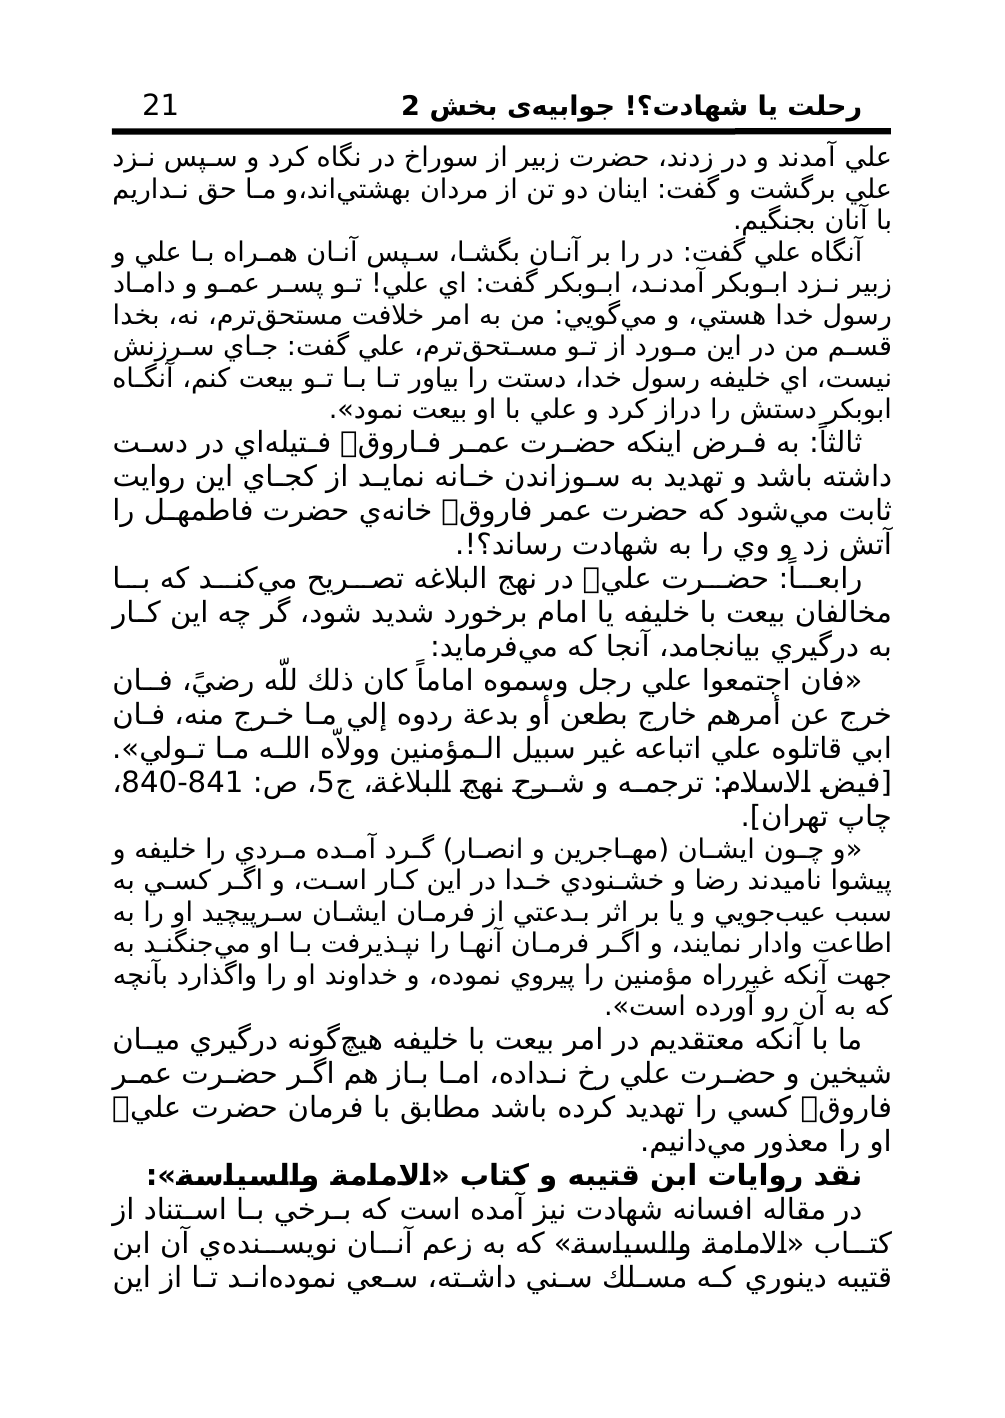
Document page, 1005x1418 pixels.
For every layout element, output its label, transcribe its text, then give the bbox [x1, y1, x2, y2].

text نقد روايات‌ ابن‌ قتيبه‌ و كتاب «الامامة‌ والسياسة»: [112, 1158, 892, 1192]
text آنگاه‌ علي‌ گفت‌: در را بر آنان‌ بگشا، سپس‌ آنان‌ همراه‌ با علي‌ و زبير نزد ابوبكر آمدند، ابوبكر گفت‌: اي‌ علي‌! تو پسر عمو و داماد رسول‌ خدا هستي‌، و مي‌گويي‌: من‌ به‌ امر خلافت‌ مستحق‌ترم، نه‌، بخدا قسم‌ من‌ در اين‌ مورد از تو مستحق‌ترم‌، علي‌ گفت‌: جاي‌ سرزنش‌ نيست‌، اي‌ خليفه‌ رسول‌ خدا، دستت‌ را بياور تا با تو بيعت‌ كنم‌، آنگاه‌ ابوبكر دستش‌ را دراز كرد و علي‌ با او بيعت‌ نمود». [112, 236, 892, 425]
text «و چون‌ ايشان‌ (مهاجرين و انصار) گرد آمده‌ مردي‌ را خليفه‌ و پيشوا ناميدند رضا و خشنودي‌ خدا در اين‌ كار است‌، و اگر كسي‌ به‌ سبب‌ عيب‌‌جويي‌ و يا بر اثر بدعتي‌ از فرمان‌ ايشان‌ سرپيچيد او را به‌ اطاعت‌ وادار نمايند، و اگر فرمان‌ آنها را نپذيرفت‌ با او مي‌جنگند به‌ جهت‌ آنكه‌ غيرراه‌ مؤمنين‌ را پيروي‌ نموده‌، و خداوند او را واگذارد بآنچه‌ كه‌ به‌ آن‌ رو آورده‌ است»‌. [112, 833, 892, 1022]
text «فان‌ اجتمعوا علي‌ رجل‌ وسموه‌ اماماً كان‌ ذلك‌ للّه‌ رضي‌ً، فان‌ خرج‌ عن‌ أمرهم‌ خارج‌ بطعن‌ أو بدعة‌ ردوه‌ إلي‌ ما خرج‌ منه‌، فان ‌ابي قاتلوه‌ علي‌ اتباعه‌ غير سبيل‌ الـمؤمنين‌ وولاّه ‌الله ما تولي‌». [فيض الاسلام: ترجمه و شرح نهج البلاغة، ج5، ص: 841-840، چاپ تهران]. [112, 663, 892, 833]
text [112, 141, 892, 236]
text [112, 1192, 892, 1294]
text رابعاً: حضرت‌ علي در نهج‌ البلاغه‌ تصريح‌ مي‌كند كه‌ با مخالفان‌ بيعت‌ با خليفه‌ يا امام‌ برخورد شديد شود، گر چه‌ اين‌ كار به‌ درگيري‌ بيانجامد، آنجا كه‌ مي‌فرمايد: [112, 561, 892, 663]
text ثالثاً: به‌ فرض‌ اينكه‌ حضرت‌ عمر فاروق فتيله‌اي‌ در دست‌ داشته‌ باشد و تهديد به‌ سوزاندن‌ خانه‌ نمايد از كجاي‌ اين‌ روايت ‌ثابت‌ مي‌شود كه‌ حضرت‌ عمر فاروق‌ خانه‌ي‌ حضرت‌ فاطمهل را آتش‌ زد و وي‌ را به‌ شهادت‌ رساند؟!. [112, 425, 892, 561]
text ما با آنكه‌ معتقديم‌ در امر بيعت‌ با خليفه‌ هيچ‌‌گونه‌ درگيري‌ ميان‌ شيخين‌ و حضرت‌ علي‌ رخ‌ نداده‌، اما باز هم‌ اگر حضرت‌ عمر فاروق‌ كسي‌ را تهديد كرده‌ باشد مطابق‌ با فرمان‌ حضرت‌ علي او را معذور مي‌دانيم‌. [112, 1022, 892, 1158]
